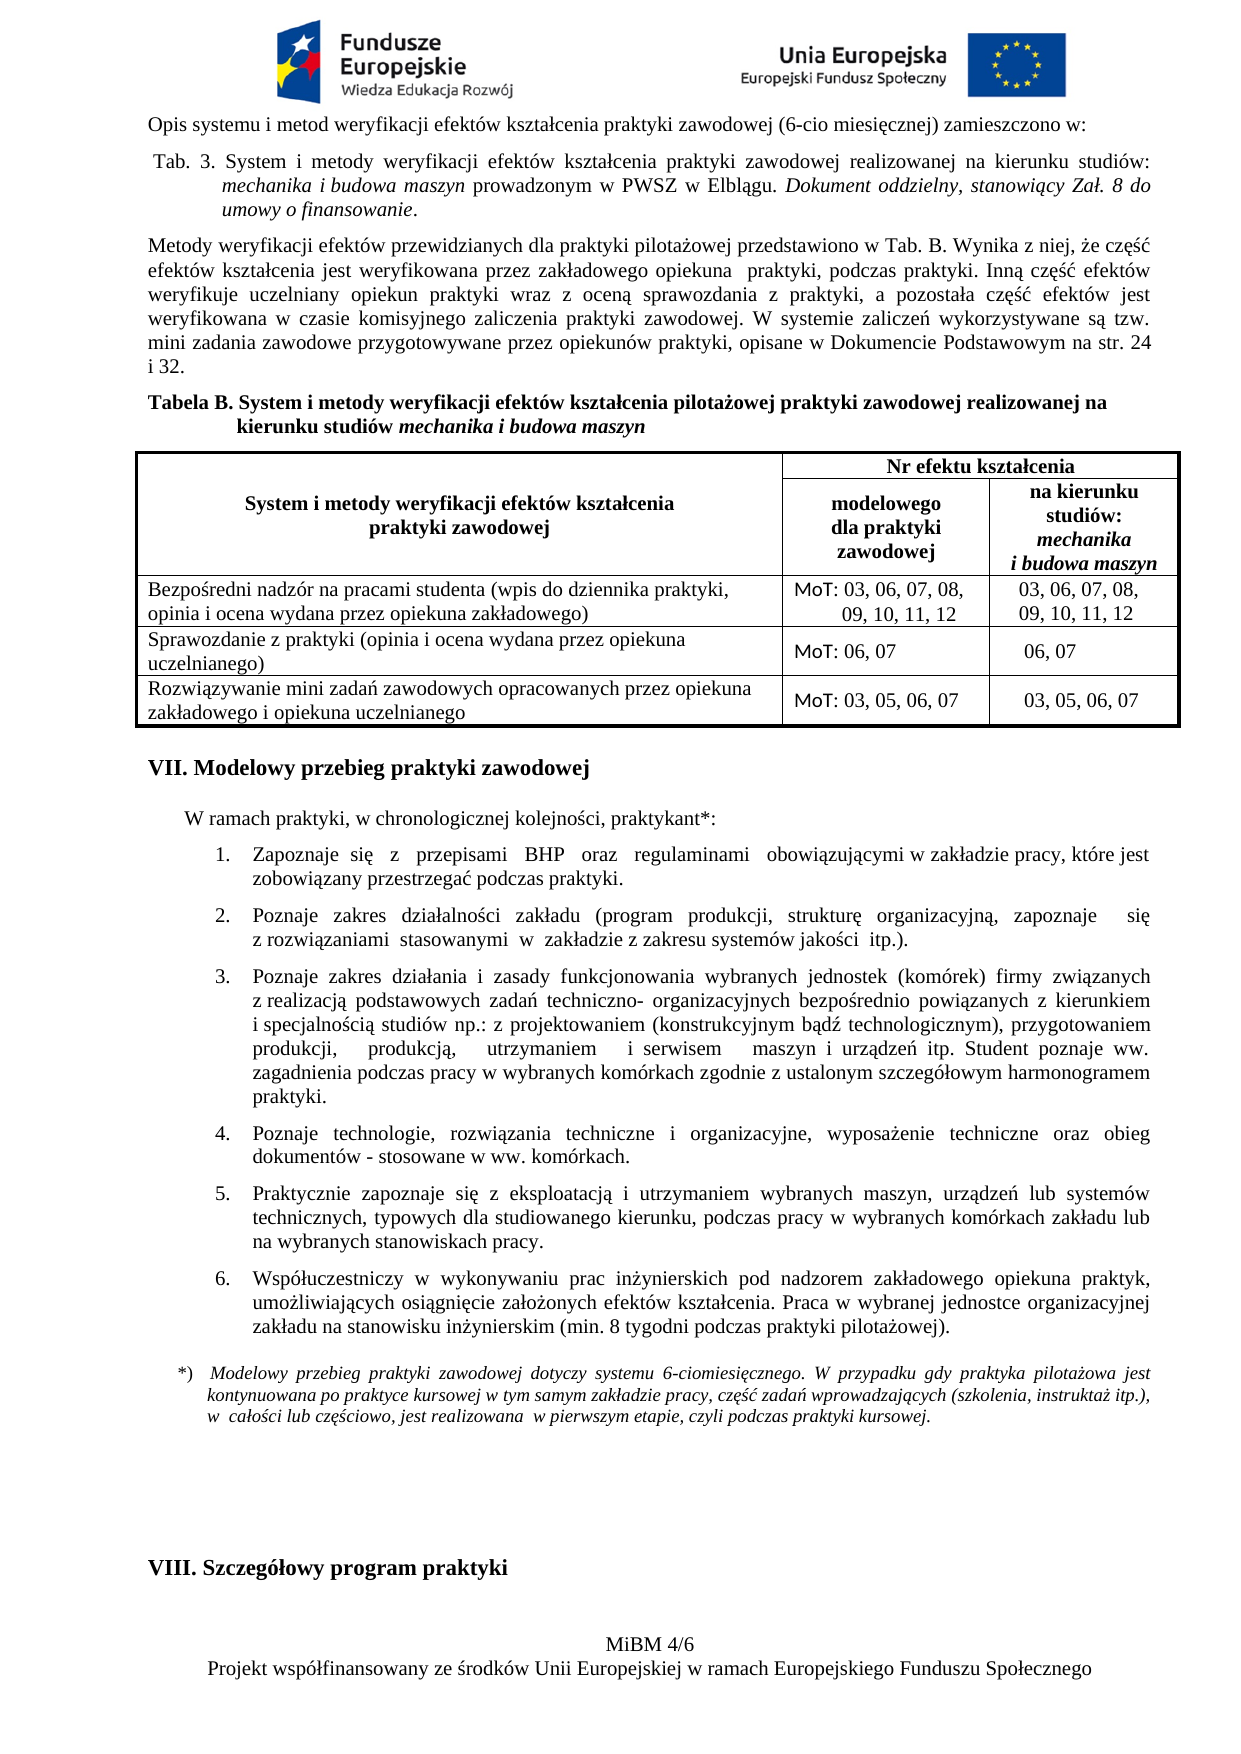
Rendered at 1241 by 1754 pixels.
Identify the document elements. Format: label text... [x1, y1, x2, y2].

title Metody weryfikacji efektów przewidzianych dla praktyki pilotażowej przedstawiono w Tab. B. Wynika z niej, że część efektów kształcenia jest weryfikowana przez zakładowego opiekuna praktyki, podczas praktyki. Inną część efektów weryfikuje uczelniany opiekun praktyki wraz z oceną sprawozdania z praktyki, a pozostała część efektów jest weryfikowana w czasie komisyjnego zaliczenia praktyki zawodowej. W systemie zaliczeń wykorzystywane są tzw. mini zadania zawodowe przygotowywane przez opiekunów praktyki, opisane w Dokumencie Podstawowym na str. 24 i 32. [148, 233, 1152, 378]
list Poznaje technologie, rozwiązania techniczne i organizacyjne, wyposażenie techniczne oraz obieg dokumentów - stosowane w ww. komórkach. [215, 1120, 1152, 1168]
table_cell MoT: 06, 07 [783, 627, 989, 675]
table_header System i metody weryfikacji efektów kształcenia praktyki zawodowej [138, 454, 782, 575]
table_cell modelowego dla praktyki zawodowej [783, 479, 989, 575]
list Zapoznaje się z przepisami BHP oraz regulaminami obowiązującymi w zakładzie pracy, które jest zobowiązany przestrzegać podczas praktyki. [215, 842, 1152, 890]
list Współuczestniczy w wykonywaniu prac inżynierskich pod nadzorem zakładowego opiekuna praktyk, umożliwiających osiągnięcie założonych efektów kształcenia. Praca w wybranej jednostce organizacyjnej zakładu na stanowisku inżynierskim (min. 8 tygodni podczas praktyki pilotażowej). [215, 1266, 1152, 1338]
table_cell Bezpośredni nadzór na pracami studenta (wpis do dziennika praktyki, opinia i ocena wydana przez opiekuna zakładowego) [138, 576, 782, 626]
title Tabela B. System i metody weryfikacji efektów kształcenia pilotażowej praktyki zawodowej realizowanej na kierunku studiów mechanika i budowa maszyn [148, 390, 1152, 438]
text W ramach praktyki, w chronologicznej kolejności, praktykant*: [148, 806, 1152, 830]
picture [255, 0, 1092, 112]
table_header Nr efektu kształcenia [783, 454, 1177, 478]
list Poznaje zakres działania i zasady funkcjonowania wybranych jednostek (komórek) firmy związanych z realizacją podstawowych zadań techniczno- organizacyjnych bezpośrednio powiązanych z kierunkiem i specjalnością studiów np.: z projektowaniem (konstrukcyjnym bądź technologicznym), przygotowaniem produkcji, produkcją, utrzymaniem i serwisem maszyn i urządzeń itp. Student poznaje ww. zagadnienia podczas pracy w wybranych komórkach zgodnie z ustalonym szczegółowym harmonogramem praktyki. [215, 963, 1152, 1108]
table_cell 06, 07 [990, 627, 1177, 675]
table_cell Sprawozdanie z praktyki (opinia i ocena wydana przez opiekuna uczelnianego) [138, 627, 782, 675]
text VIII. Szczegółowy program praktyki [148, 1554, 1152, 1581]
title Tab. 3. System i metody weryfikacji efektów kształcenia praktyki zawodowej realizowanej na kierunku studiów: mechanika i budowa maszyn prowadzonym w PWSZ w Elblągu. Dokument oddzielny, stanowiący Zał. 8 do umowy o finansowanie. [148, 149, 1152, 221]
table_cell 03, 05, 06, 07 [990, 676, 1177, 724]
table_cell na kierunku studiów: mechanika i budowa maszyn [990, 479, 1177, 575]
title VII. Modelowy przebieg praktyki zawodowej [148, 754, 1152, 780]
list Poznaje zakres działalności zakładu (program produkcji, strukturę organizacyjną, zapoznaje się z rozwiązaniami stasowanymi w zakładzie z zakresu systemów jakości itp.). [215, 903, 1152, 951]
table_cell MoT: 03, 06, 07, 08, 09, 10, 11, 12 [783, 576, 989, 626]
text *) Modelowy przebieg praktyki zawodowej dotyczy systemu 6-ciomiesięcznego. W przypadku gdy praktyka pilotażowa jest kontynuowana po praktyce kursowej w tym samym zakładzie pracy, część zadań wprowadzających (szkolenia, instruktaż itp.), w całości lub częściowo, jest realizowana w pierwszym etapie, czyli podczas praktyki kursowej. [177, 1362, 1152, 1427]
table_cell 03, 06, 07, 08, 09, 10, 11, 12 [990, 576, 1177, 626]
list Praktycznie zapoznaje się z eksploatacją i utrzymaniem wybranych maszyn, urządzeń lub systemów technicznych, typowych dla studiowanego kierunku, podczas pracy w wybranych komórkach zakładu lub na wybranych stanowiskach pracy. [215, 1181, 1152, 1253]
title Opis systemu i metod weryfikacji efektów kształcenia praktyki zawodowej (6-cio miesięcznej) zamieszczono w: [148, 112, 1152, 136]
table_cell Rozwiązywanie mini zadań zawodowych opracowanych przez opiekuna zakładowego i opiekuna uczelnianego [138, 676, 782, 724]
table_cell MoT: 03, 05, 06, 07 [783, 676, 989, 724]
